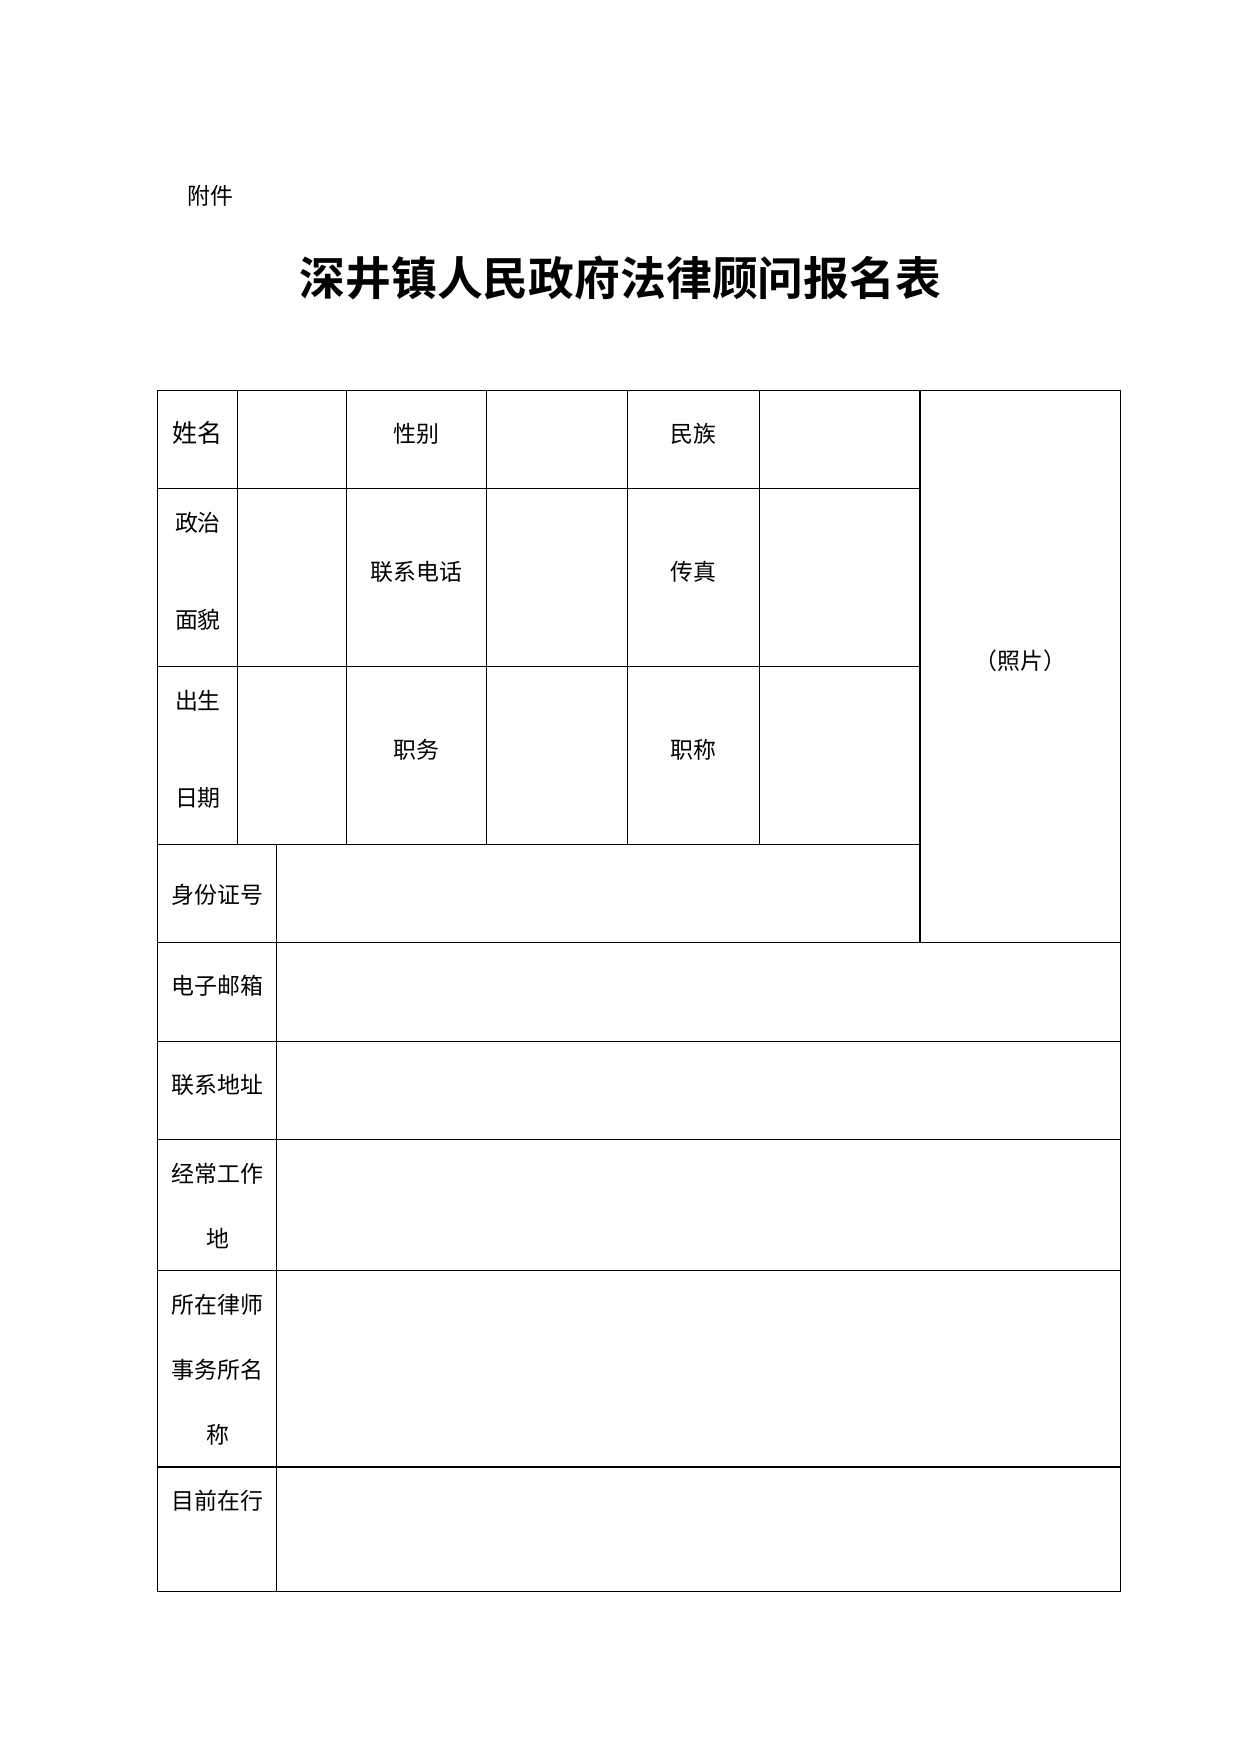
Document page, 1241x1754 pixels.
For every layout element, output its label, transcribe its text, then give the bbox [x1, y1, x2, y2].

table_header [760, 391, 919, 488]
table_header [238, 391, 346, 488]
table_cell 政治面貌 [158, 489, 237, 666]
table_cell 职称 [628, 667, 759, 844]
table_cell [277, 943, 1120, 1041]
table_cell [487, 667, 627, 844]
table_cell [487, 489, 627, 666]
table_cell [277, 1271, 1120, 1466]
table_cell 经常工作地 [158, 1140, 276, 1270]
table_cell [238, 489, 346, 666]
table_cell [238, 667, 346, 844]
table_cell 职务 [347, 667, 486, 844]
table_cell 电子邮箱 [158, 943, 276, 1041]
table_header 民族 [628, 391, 759, 488]
table_header 姓名 [158, 391, 237, 488]
table_cell 传真 [628, 489, 759, 666]
table_cell [760, 667, 919, 844]
table_cell 身份证号 [158, 845, 276, 942]
table_cell [277, 1468, 1120, 1591]
table_cell 联系地址 [158, 1042, 276, 1139]
table_cell [277, 1140, 1120, 1270]
table_header [487, 391, 627, 488]
table_cell 联系电话 [347, 489, 486, 666]
text 附件 [187, 162, 1053, 227]
table_cell [277, 1042, 1120, 1139]
table_cell 出生日期 [158, 667, 237, 844]
table_cell 目前在行政机关担任兼职法律顾问情况 [158, 1468, 276, 1591]
table_cell 所在律师事务所名称 [158, 1271, 276, 1466]
table_header 性别 [347, 391, 486, 488]
table_cell [277, 845, 919, 942]
table_cell [760, 489, 919, 666]
table_header （照片） [921, 391, 1120, 942]
text 深井镇人民政府法律顾问报名表 [187, 227, 1053, 324]
